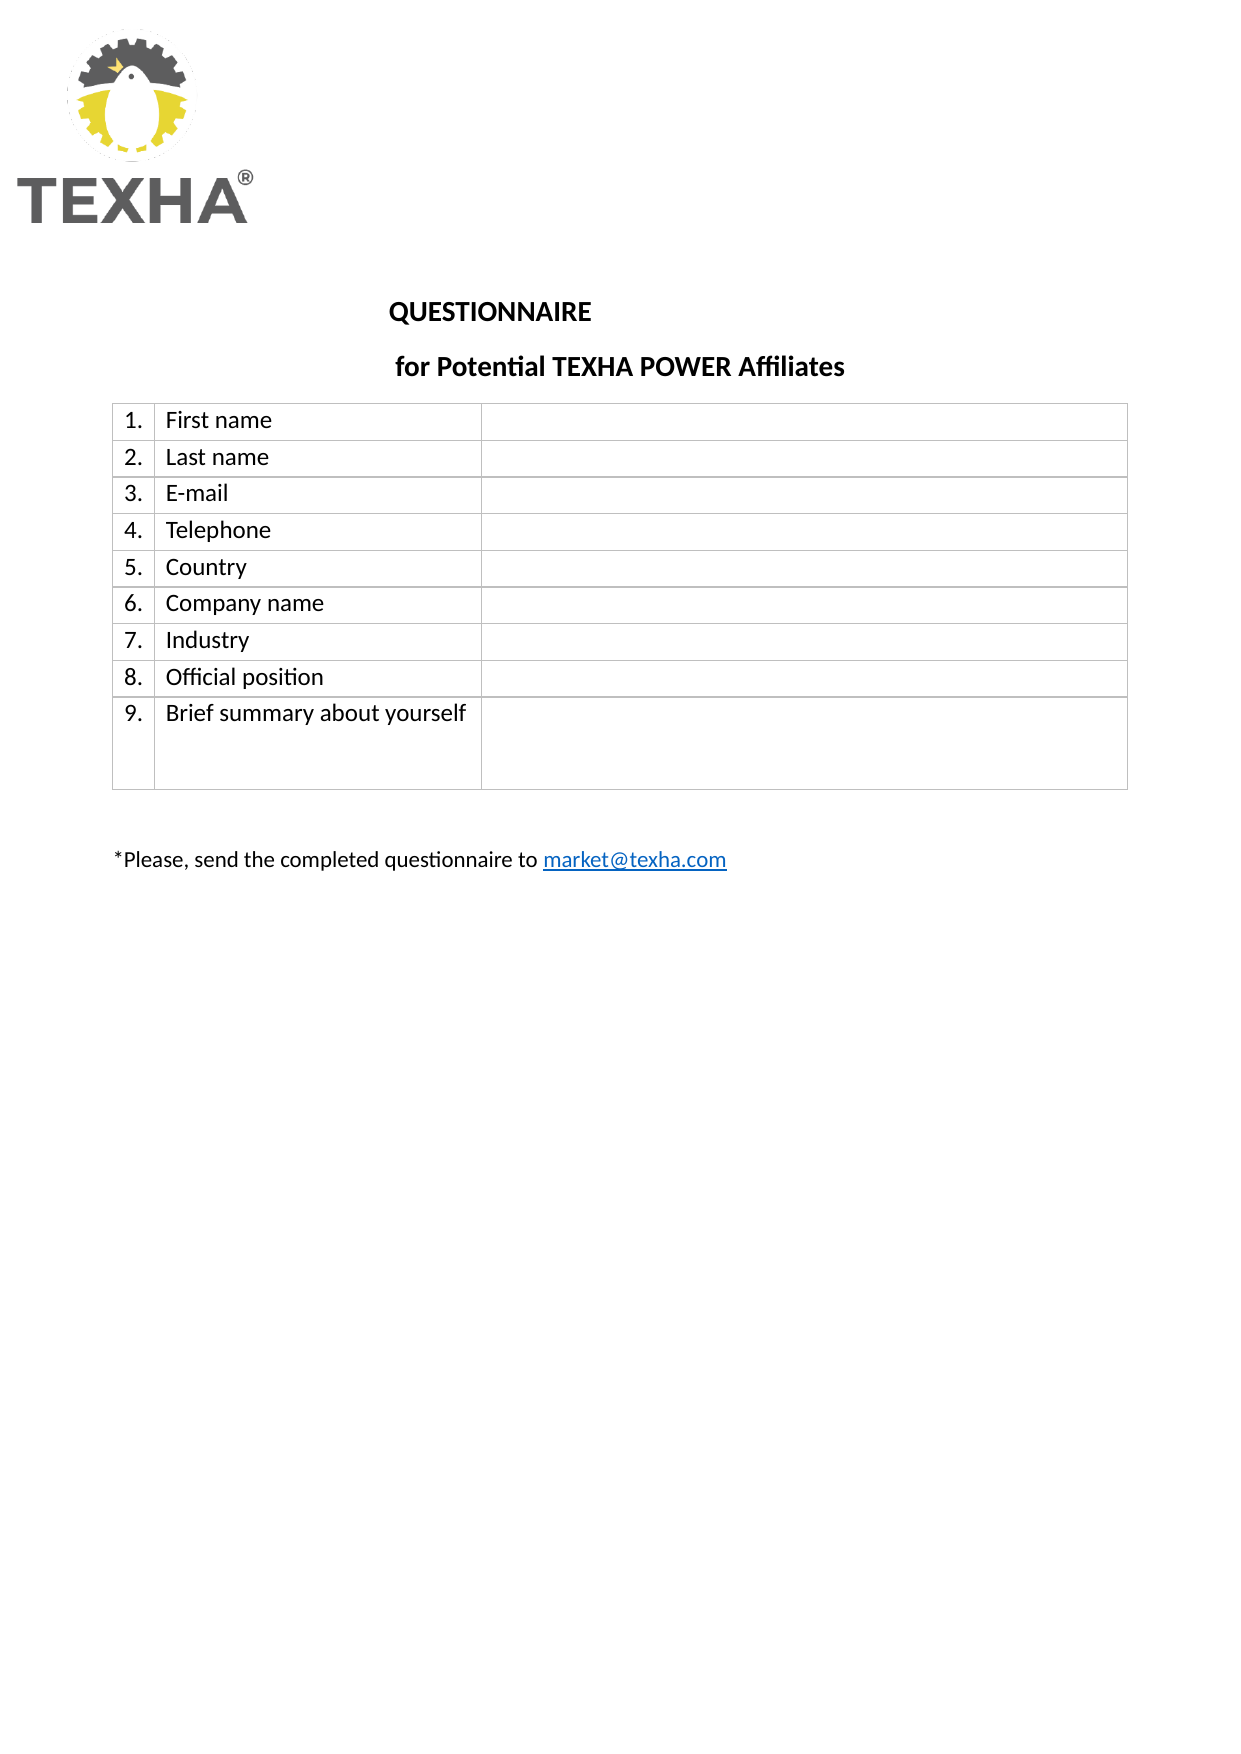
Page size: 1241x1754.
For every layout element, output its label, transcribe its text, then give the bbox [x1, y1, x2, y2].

table_cell [482, 588, 1127, 623]
table_cell 4. [113, 514, 154, 550]
table_cell Company name [155, 588, 481, 623]
table_cell 3. [113, 478, 154, 513]
table_cell [482, 514, 1127, 550]
table_cell Last name [155, 441, 481, 476]
table_cell 8. [113, 661, 154, 696]
table_cell [482, 698, 1127, 789]
table_cell Industry [155, 624, 481, 660]
text QUESTIONNAIRE [112, 293, 1128, 328]
table_cell Official position [155, 661, 481, 696]
table_cell E-mail [155, 478, 481, 513]
table_cell Country [155, 551, 481, 586]
table_header [482, 404, 1127, 440]
table_cell [482, 661, 1127, 696]
table_cell [482, 624, 1127, 660]
table_cell 7. [113, 624, 154, 660]
table_cell Brief summary about yourself [155, 698, 481, 789]
table_cell 9. [113, 698, 154, 789]
table_cell [482, 551, 1127, 586]
table_cell 5. [113, 551, 154, 586]
text for Potential TEXHA POWER Affiliates [112, 348, 1128, 384]
table_cell 2. [113, 441, 154, 476]
table_cell [482, 441, 1127, 476]
table_cell Telephone [155, 514, 481, 550]
table_cell [482, 478, 1127, 513]
text *Please, send the completed questionnaire to market@texha.com [112, 845, 1128, 873]
table_header 1. [113, 404, 154, 440]
table_header First name [155, 404, 481, 440]
picture [9, 6, 260, 257]
table_cell 6. [113, 588, 154, 623]
